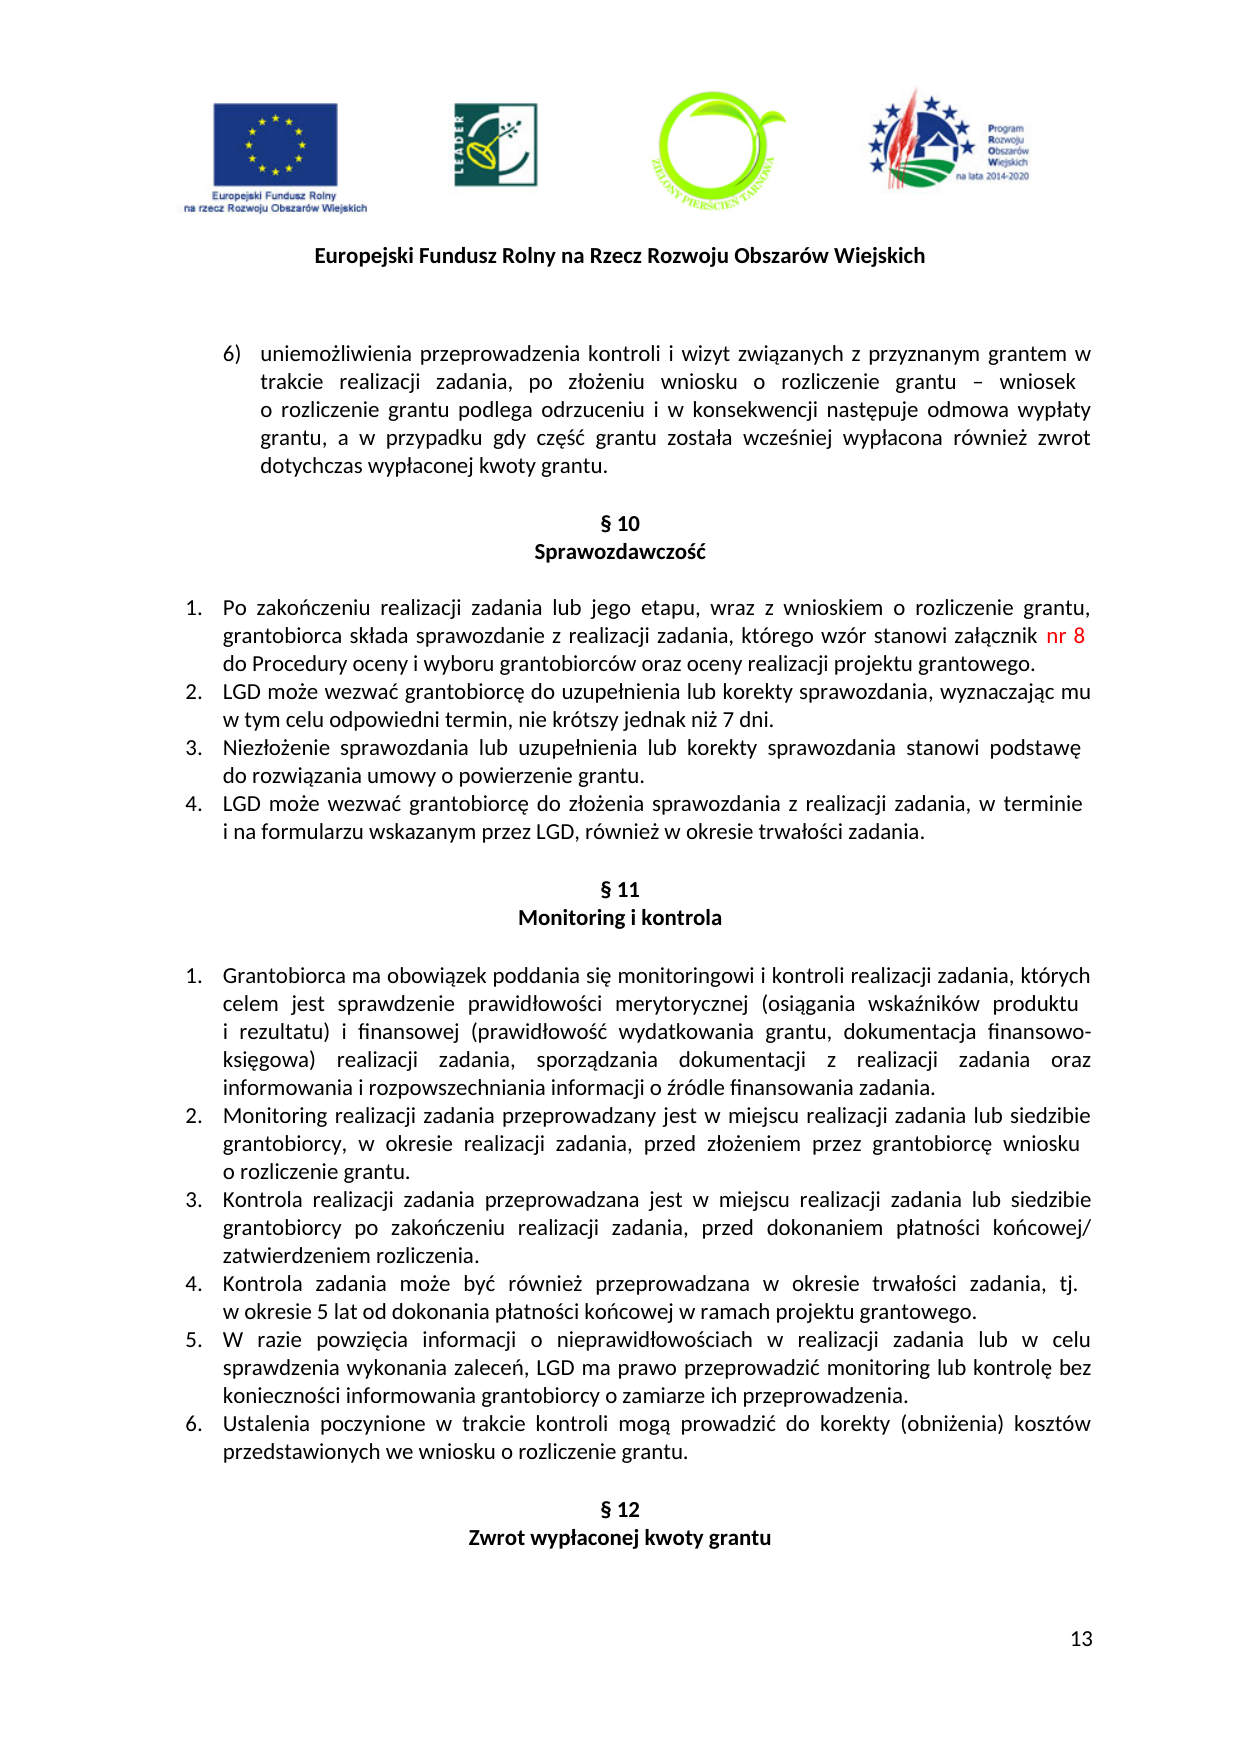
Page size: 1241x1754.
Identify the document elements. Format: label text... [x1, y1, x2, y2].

list W razie powzięcia informacji o nieprawidłowościach w realizacji zadania lub w celu sprawdzenia wykonania zaleceń, LGD ma prawo przeprowadzić monitoring lub kontrolę bez konieczności informowania grantobiorcy o zamiarze ich przeprowadzenia. [185, 1325, 1093, 1409]
list Po zakończeniu realizacji zadania lub jego etapu, wraz z wnioskiem o rozliczenie grantu, grantobiorca składa sprawozdanie z realizacji zadania, którego wzór stanowi załącznik nr 8 do Procedury oceny i wyboru grantobiorców oraz oceny realizacji projektu grantowego. [185, 593, 1093, 677]
list Kontrola realizacji zadania przeprowadzana jest w miejscu realizacji zadania lub siedzibie grantobiorcy po zakończeniu realizacji zadania, przed dokonaniem płatności końcowej/ zatwierdzeniem rozliczenia. [185, 1185, 1093, 1269]
picture [147, 73, 1093, 227]
text § 10 [148, 509, 1093, 537]
list Ustalenia poczynione w trakcie kontroli mogą prowadzić do korekty (obniżenia) kosztów przedstawionych we wniosku o rozliczenie grantu. [185, 1409, 1093, 1465]
text Monitoring i kontrola [148, 903, 1093, 931]
text § 12 [148, 1495, 1093, 1523]
list Grantobiorca ma obowiązek poddania się monitoringowi i kontroli realizacji zadania, których celem jest sprawdzenie prawidłowości merytorycznej (osiągania wskaźników produktu i rezultatu) i finansowej (prawidłowość wydatkowania grantu, dokumentacja finansowo-księgowa) realizacji zadania, sporządzania dokumentacji z realizacji zadania oraz informowania i rozpowszechniania informacji o źródle finansowania zadania. [185, 961, 1093, 1101]
list Niezłożenie sprawozdania lub uzupełnienia lub korekty sprawozdania stanowi podstawę do rozwiązania umowy o powierzenie grantu. [185, 733, 1093, 789]
list LGD może wezwać grantobiorcę do uzupełnienia lub korekty sprawozdania, wyznaczając mu w tym celu odpowiedni termin, nie krótszy jednak niż 7 dni. [185, 677, 1093, 733]
list uniemożliwienia przeprowadzenia kontroli i wizyt związanych z przyznanym grantem w trakcie realizacji zadania, po złożeniu wniosku o rozliczenie grantu – wniosek o rozliczenie grantu podlega odrzuceniu i w konsekwencji następuje odmowa wypłaty grantu, a w przypadku gdy część grantu została wcześniej wypłacona również zwrot dotychczas wypłaconej kwoty grantu. [223, 339, 1093, 479]
text Sprawozdawczość [148, 537, 1093, 565]
list LGD może wezwać grantobiorcę do złożenia sprawozdania z realizacji zadania, w terminie i na formularzu wskazanym przez LGD, również w okresie trwałości zadania. [185, 789, 1093, 845]
text § 11 [148, 875, 1093, 903]
list Kontrola zadania może być również przeprowadzana w okresie trwałości zadania, tj. w okresie 5 lat od dokonania płatności końcowej w ramach projektu grantowego. [185, 1269, 1093, 1325]
text Zwrot wypłaconej kwoty grantu [148, 1523, 1093, 1551]
list Monitoring realizacji zadania przeprowadzany jest w miejscu realizacji zadania lub siedzibie grantobiorcy, w okresie realizacji zadania, przed złożeniem przez grantobiorcę wniosku o rozliczenie grantu. [185, 1101, 1093, 1185]
